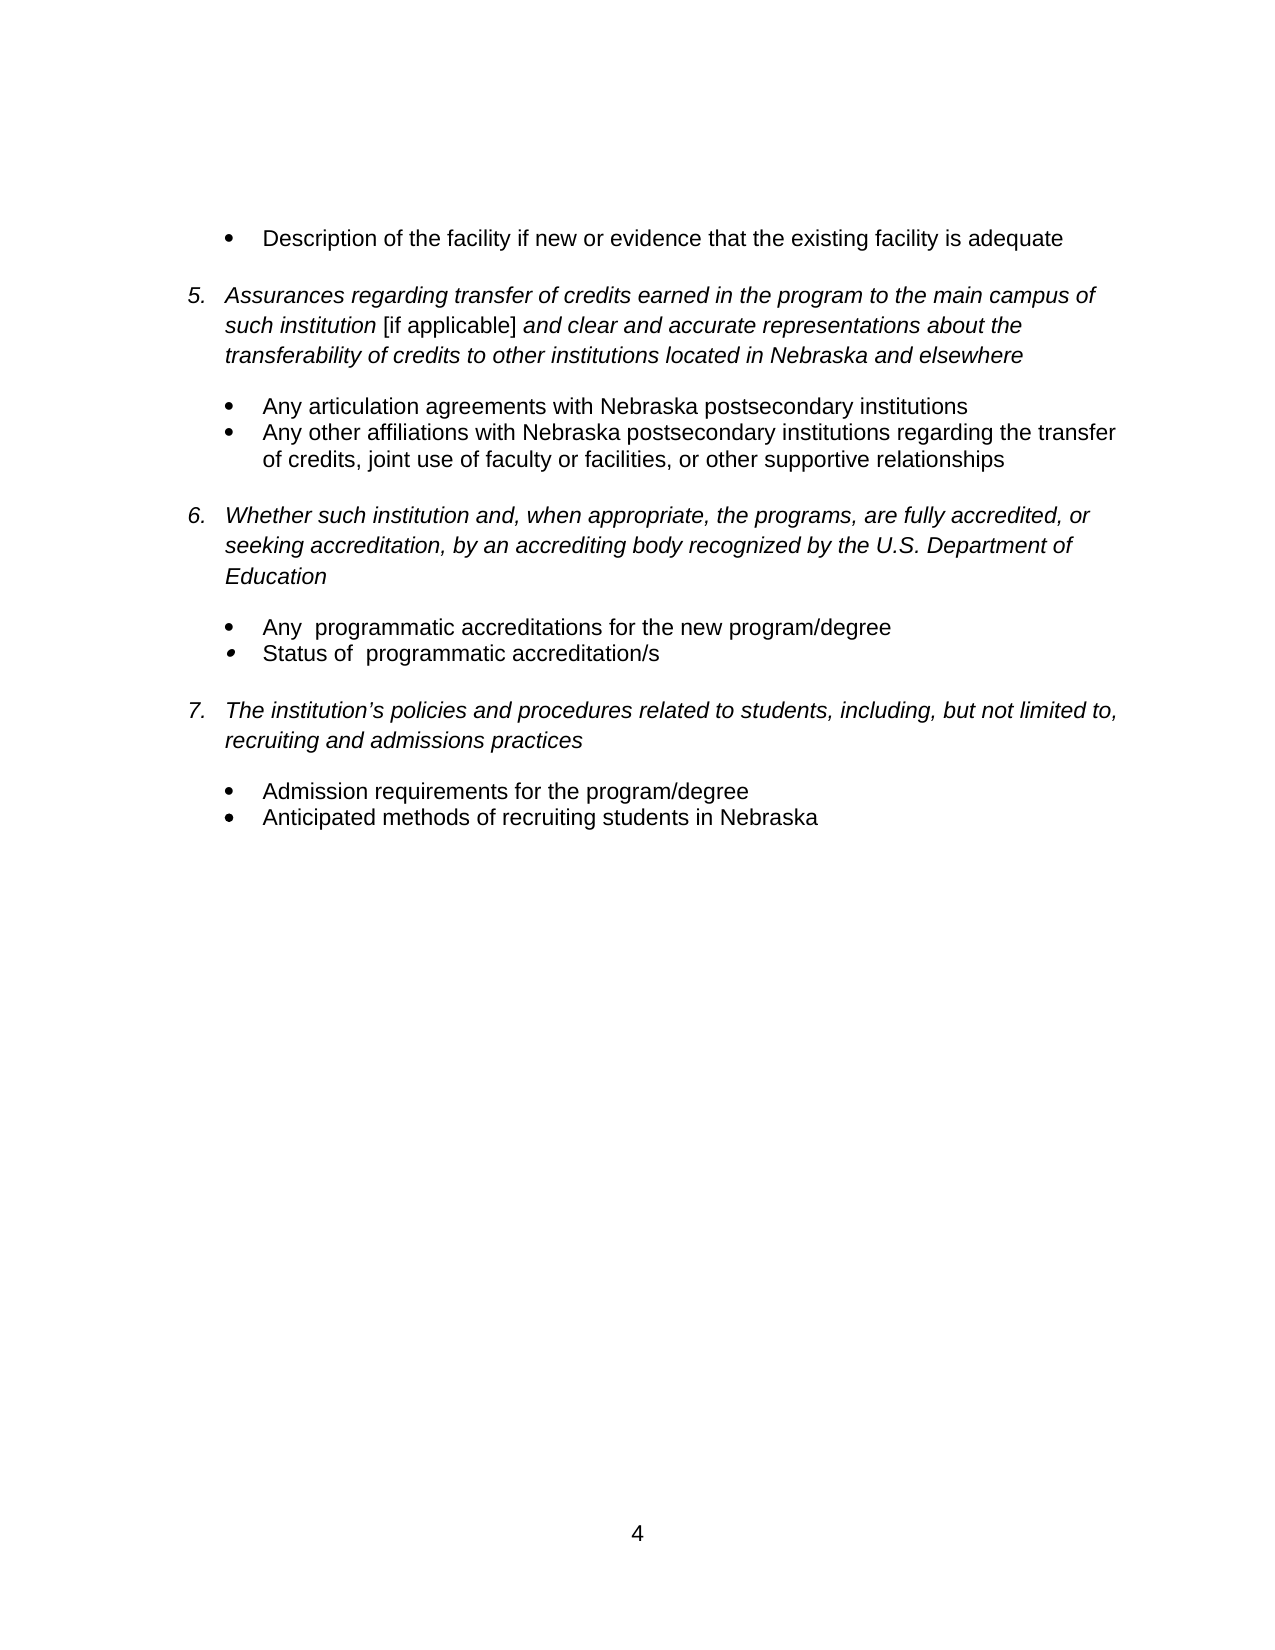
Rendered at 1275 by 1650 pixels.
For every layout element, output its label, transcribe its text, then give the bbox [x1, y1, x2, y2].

list Assurances regarding transfer of credits earned in the program to the main campus of such institution [if applicable] and clear and accurate representations about the transferability of credits to other institutions located in Nebraska and elsewhere [187, 282, 1125, 368]
list Admission requirements for the program/degree [225, 778, 1125, 804]
list Whether such institution and, when appropriate, the programs, are fully accredited, or seeking accreditation, by an accrediting body recognized by the U.S. Department of Education [187, 502, 1125, 589]
list Description of the facility if new or evidence that the existing facility is adequate [225, 225, 1125, 251]
list Any other affiliations with Nebraska postsecondary institutions regarding the transfer of credits, joint use of faculty or facilities, or other supportive relationships [225, 419, 1125, 472]
list The institution’s policies and procedures related to students, including, but not limited to, recruiting and admissions practices [187, 697, 1125, 753]
list Any programmatic accreditations for the new program/degree [225, 614, 1125, 640]
list Anticipated methods of recruiting students in Nebraska [225, 804, 1125, 831]
list Status of programmatic accreditation/s [225, 640, 1125, 666]
list Any articulation agreements with Nebraska postsecondary institutions [225, 393, 1125, 419]
